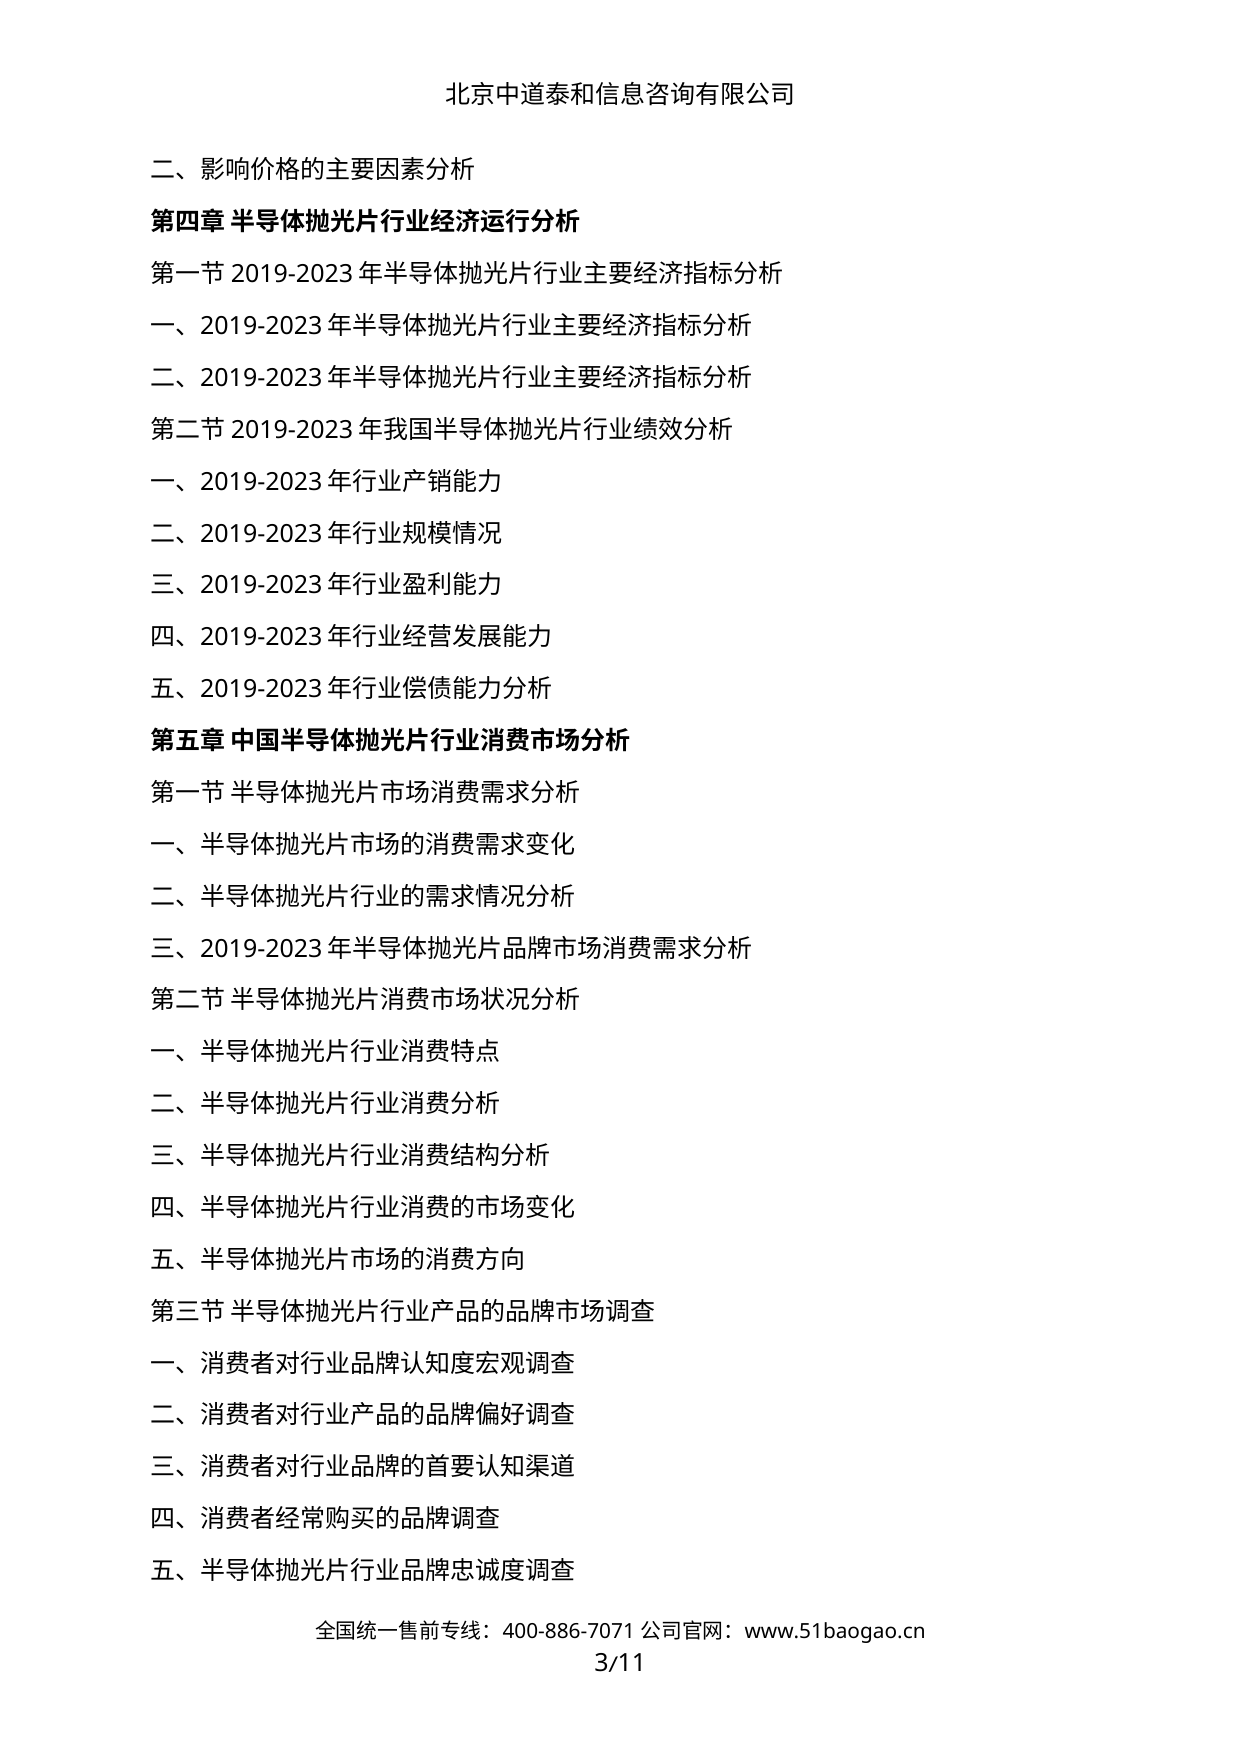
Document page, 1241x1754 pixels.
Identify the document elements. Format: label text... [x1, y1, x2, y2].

text 第一节 半导体抛光片市场消费需求分析 [150, 772, 1090, 809]
text 三、消费者对行业品牌的首要认知渠道 [150, 1447, 1090, 1483]
text 第五章 中国半导体抛光片行业消费市场分析 [150, 721, 1090, 757]
text 五、半导体抛光片市场的消费方向 [150, 1239, 1090, 1276]
text 二、2019-2023年行业规模情况 [150, 513, 1090, 549]
text 第四章 半导体抛光片行业经济运行分析 [150, 202, 1090, 238]
text 三、2019-2023年行业盈利能力 [150, 565, 1090, 601]
text 四、消费者经常购买的品牌调查 [150, 1499, 1090, 1535]
text 四、半导体抛光片行业消费的市场变化 [150, 1187, 1090, 1224]
text 二、半导体抛光片行业的需求情况分析 [150, 876, 1090, 912]
text 二、影响价格的主要因素分析 [150, 150, 1090, 186]
text 一、半导体抛光片行业消费特点 [150, 1032, 1090, 1068]
text 四、2019-2023年行业经营发展能力 [150, 617, 1090, 653]
text 一、消费者对行业品牌认知度宏观调查 [150, 1343, 1090, 1379]
text 一、半导体抛光片市场的消费需求变化 [150, 824, 1090, 861]
text 第二节 半导体抛光片消费市场状况分析 [150, 980, 1090, 1016]
text 二、消费者对行业产品的品牌偏好调查 [150, 1395, 1090, 1431]
text 第三节 半导体抛光片行业产品的品牌市场调查 [150, 1291, 1090, 1327]
text 二、半导体抛光片行业消费分析 [150, 1084, 1090, 1120]
text 三、2019-2023年半导体抛光片品牌市场消费需求分析 [150, 928, 1090, 964]
text 第一节 2019-2023年半导体抛光片行业主要经济指标分析 [150, 254, 1090, 290]
text 二、2019-2023年半导体抛光片行业主要经济指标分析 [150, 357, 1090, 394]
text 三、半导体抛光片行业消费结构分析 [150, 1136, 1090, 1172]
text 一、2019-2023年行业产销能力 [150, 461, 1090, 497]
text 第二节 2019-2023年我国半导体抛光片行业绩效分析 [150, 409, 1090, 446]
text 一、2019-2023年半导体抛光片行业主要经济指标分析 [150, 306, 1090, 342]
text 五、2019-2023年行业偿债能力分析 [150, 669, 1090, 705]
text 五、半导体抛光片行业品牌忠诚度调查 [150, 1551, 1090, 1587]
